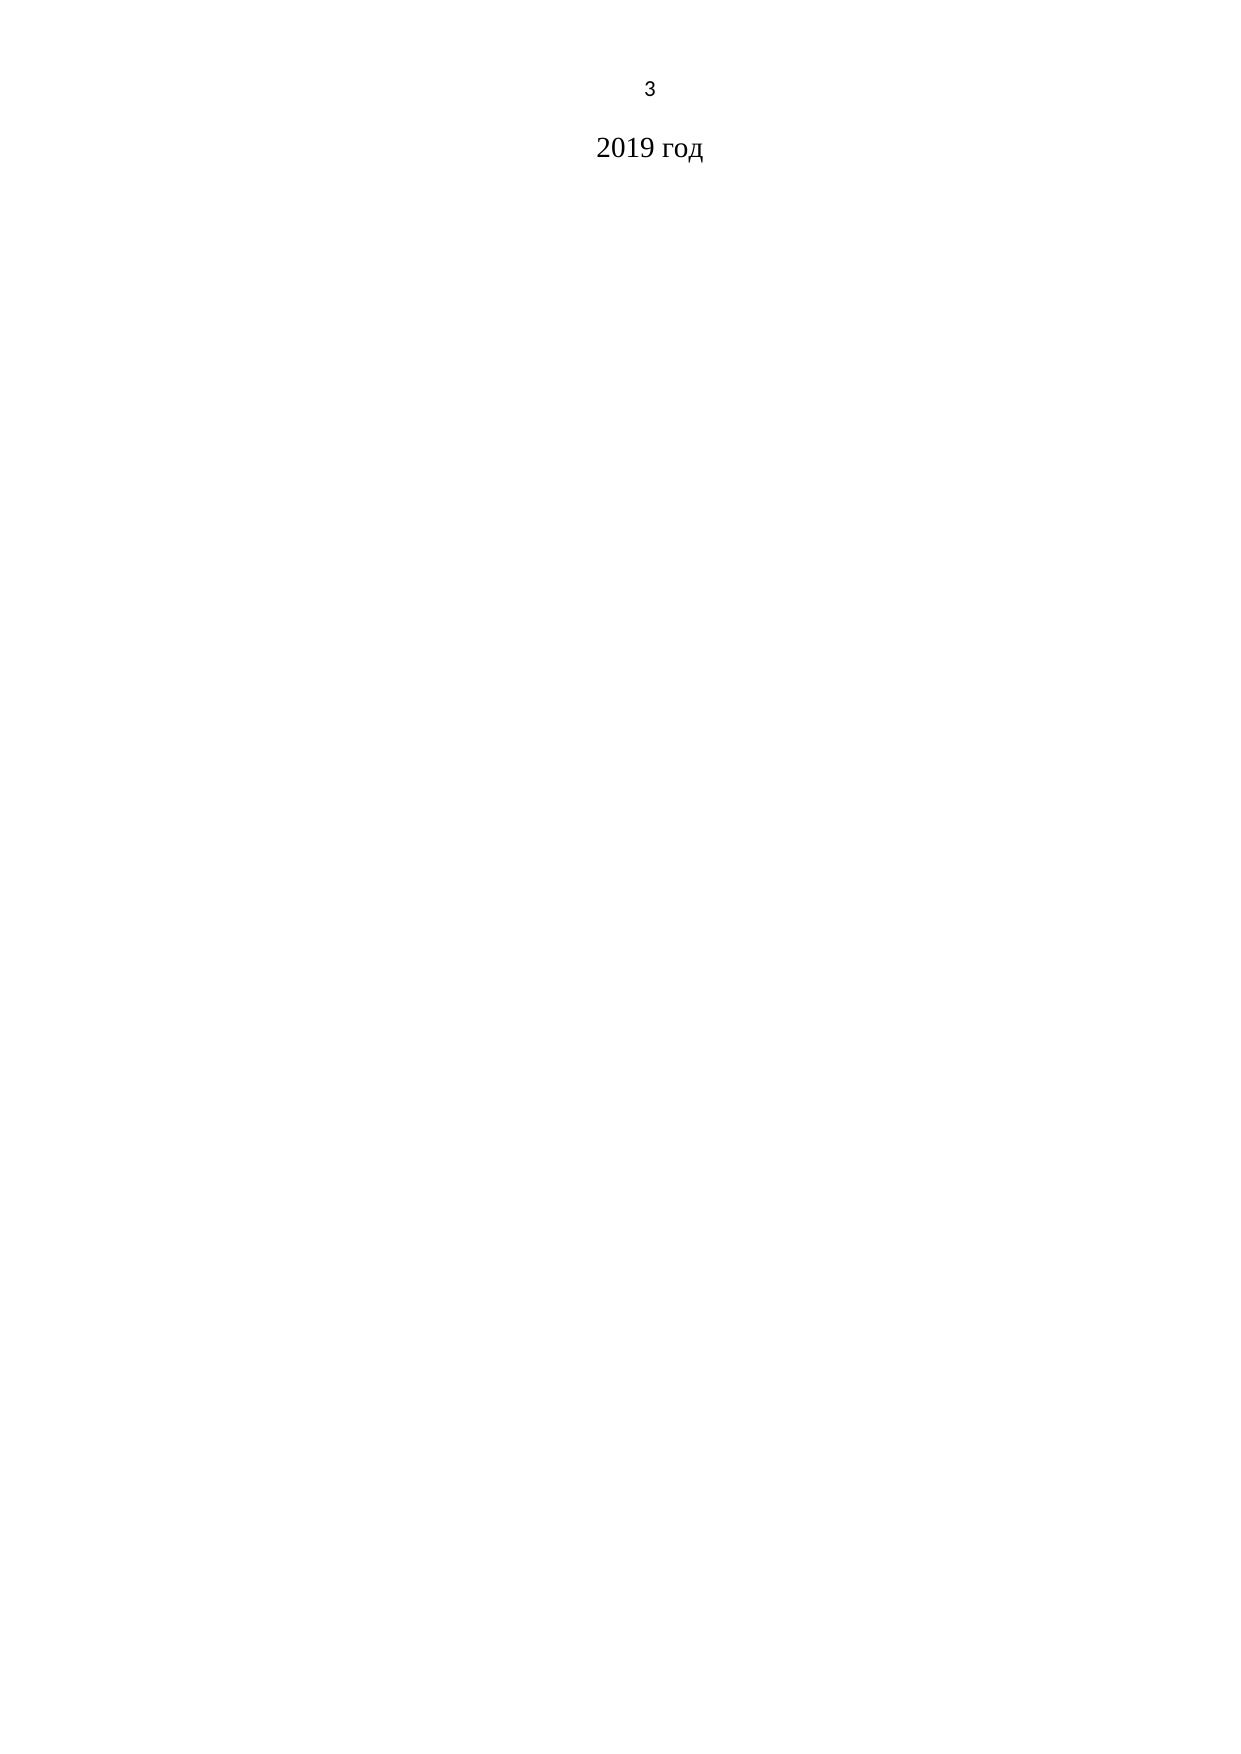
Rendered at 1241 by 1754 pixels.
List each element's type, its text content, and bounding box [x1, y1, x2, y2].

text 2019 год [148, 130, 1152, 163]
